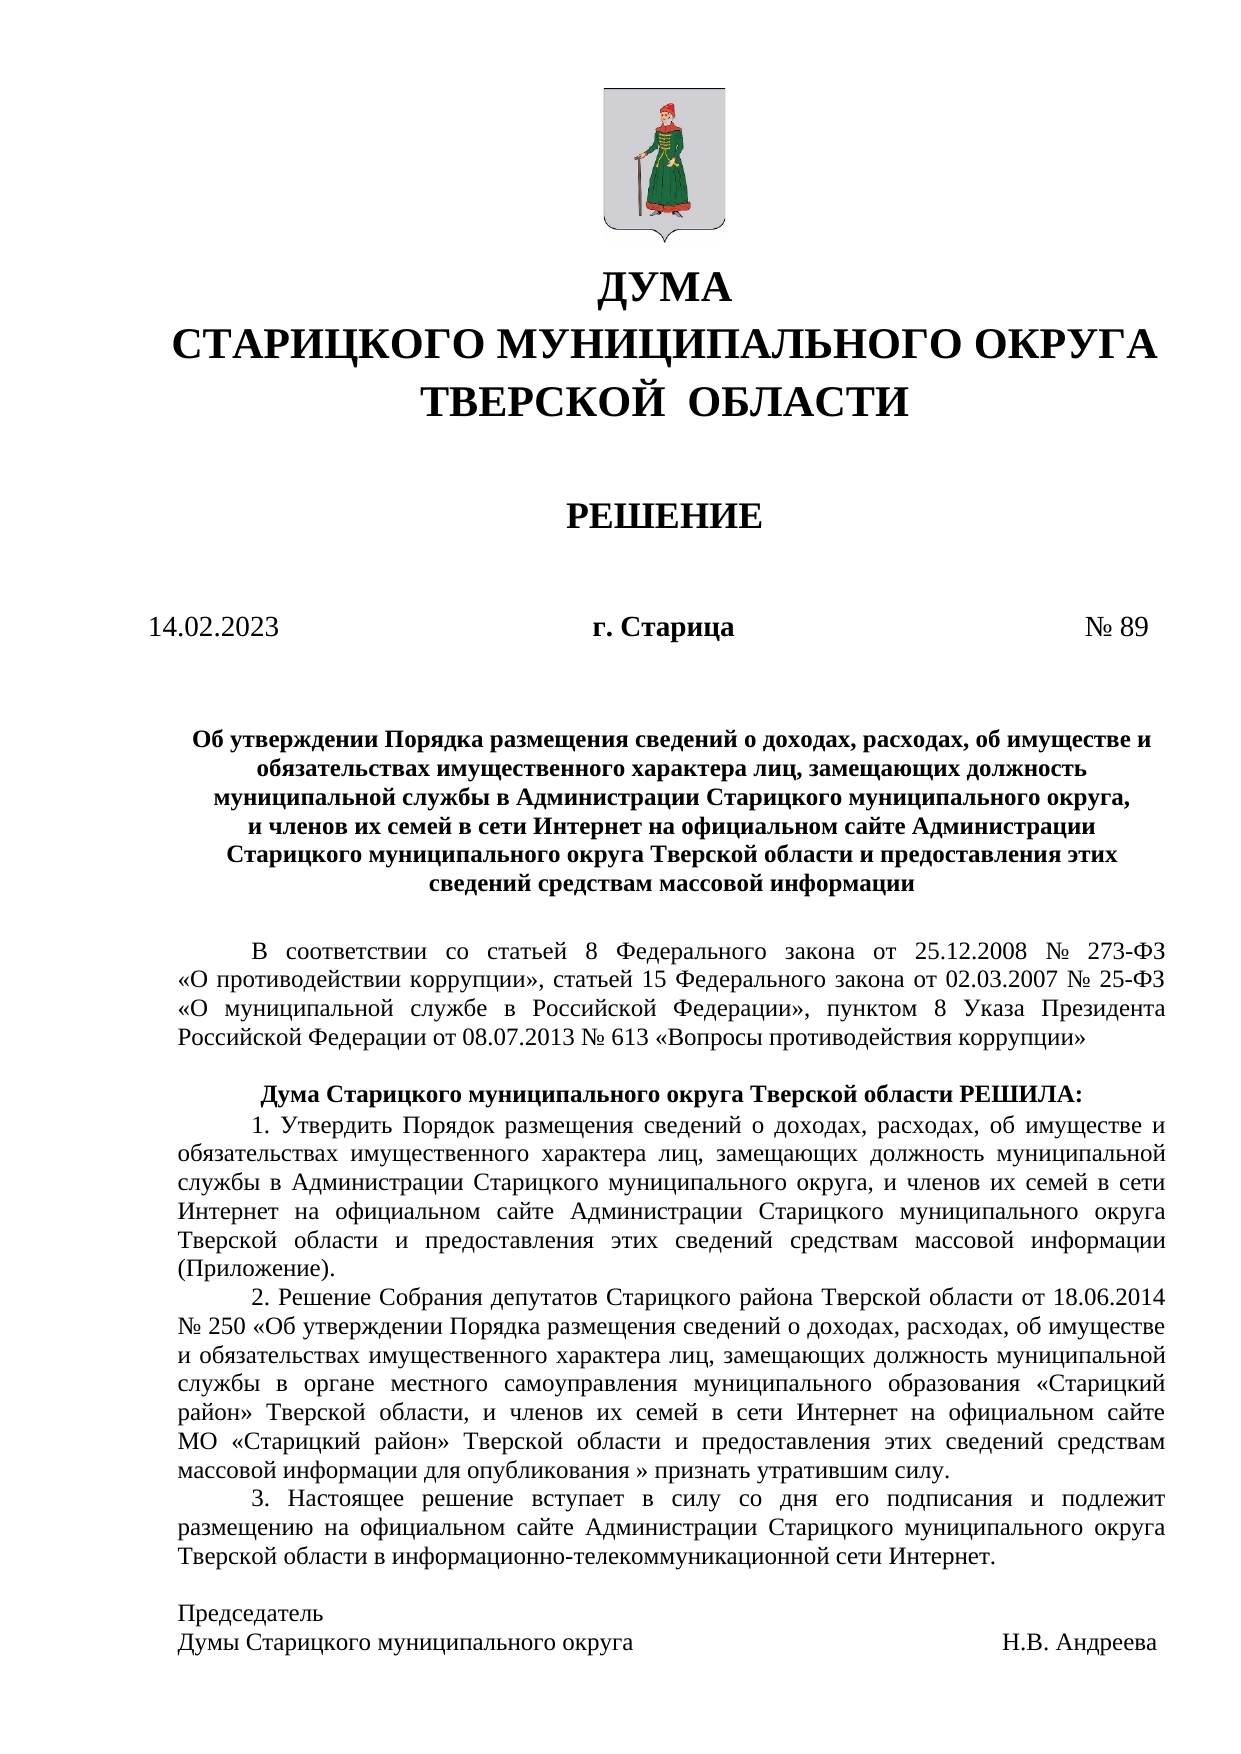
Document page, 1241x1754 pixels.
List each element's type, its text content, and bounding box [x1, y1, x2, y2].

text Об утверждении Порядка размещения сведений о доходах, расходах, об имуществе и обязательствах имущественного характера лиц, замещающих должность муниципальной службы в Администрации Старицкого муниципального округа, и членов их семей в сети Интернет на официальном сайте Администрации Старицкого муниципального округа Тверской области и предоставления этих сведений средствам массовой информации [177, 724, 1167, 897]
text 2. Решение Собрания депутатов Старицкого района Тверской области от 18.06.2014 № 250 «Об утверждении Порядка размещения сведений о доходах, расходах, об имуществе и обязательствах имущественного характера лиц, замещающих должность муниципальной службы в органе местного самоуправления муниципального образования «Старицкий район» Тверской области, и членов их семей в сети Интернет на официальном сайте МО «Старицкий район» Тверской области и предоставления этих сведений средствам массовой информации для опубликования » признать утратившим силу. [177, 1282, 1167, 1483]
text 14.02.2023 г. Старица № 89 [148, 609, 1181, 642]
text 3. Настоящее решение вступает в силу со дня его подписания и подлежит размещению на официальном сайте Администрации Старицкого муниципального округа Тверской области в информационно-телекоммуникационной сети Интернет. [177, 1483, 1167, 1570]
text Думы Старицкого муниципального округа Н.В. Андреева [177, 1627, 1167, 1656]
text В соответствии со статьей 8 Федерального закона от 25.12.2008 № 273-ФЗ «О противодействии коррупции», статьей 15 Федерального закона от 02.03.2007 № 25-ФЗ «О муниципальной службе в Российской Федерации», пунктом 8 Указа Президента Российской Федерации от 08.07.2013 № 613 «Вопросы противодействия коррупции» [177, 936, 1167, 1051]
text СТАРИЦКОГО МУНИЦИПАЛЬНОГО ОКРУГА [148, 318, 1181, 368]
text РЕШЕНИЕ [148, 494, 1181, 537]
text ТВЕРСКОЙ ОБЛАСТИ [148, 375, 1181, 426]
text Дума Старицкого муниципального округа Тверской области РЕШИЛА: [177, 1079, 1167, 1108]
text ДУМА [148, 261, 1181, 311]
text Председатель [177, 1598, 1167, 1627]
text 1. Утвердить Порядок размещения сведений о доходах, расходах, об имуществе и обязательствах имущественного характера лиц, замещающих должность муниципальной службы в Администрации Старицкого муниципального округа, и членов их семей в сети Интернет на официальном сайте Администрации Старицкого муниципального округа Тверской области и предоставления этих сведений средствам массовой информации (Приложение). [177, 1110, 1167, 1282]
picture [603, 88, 726, 243]
